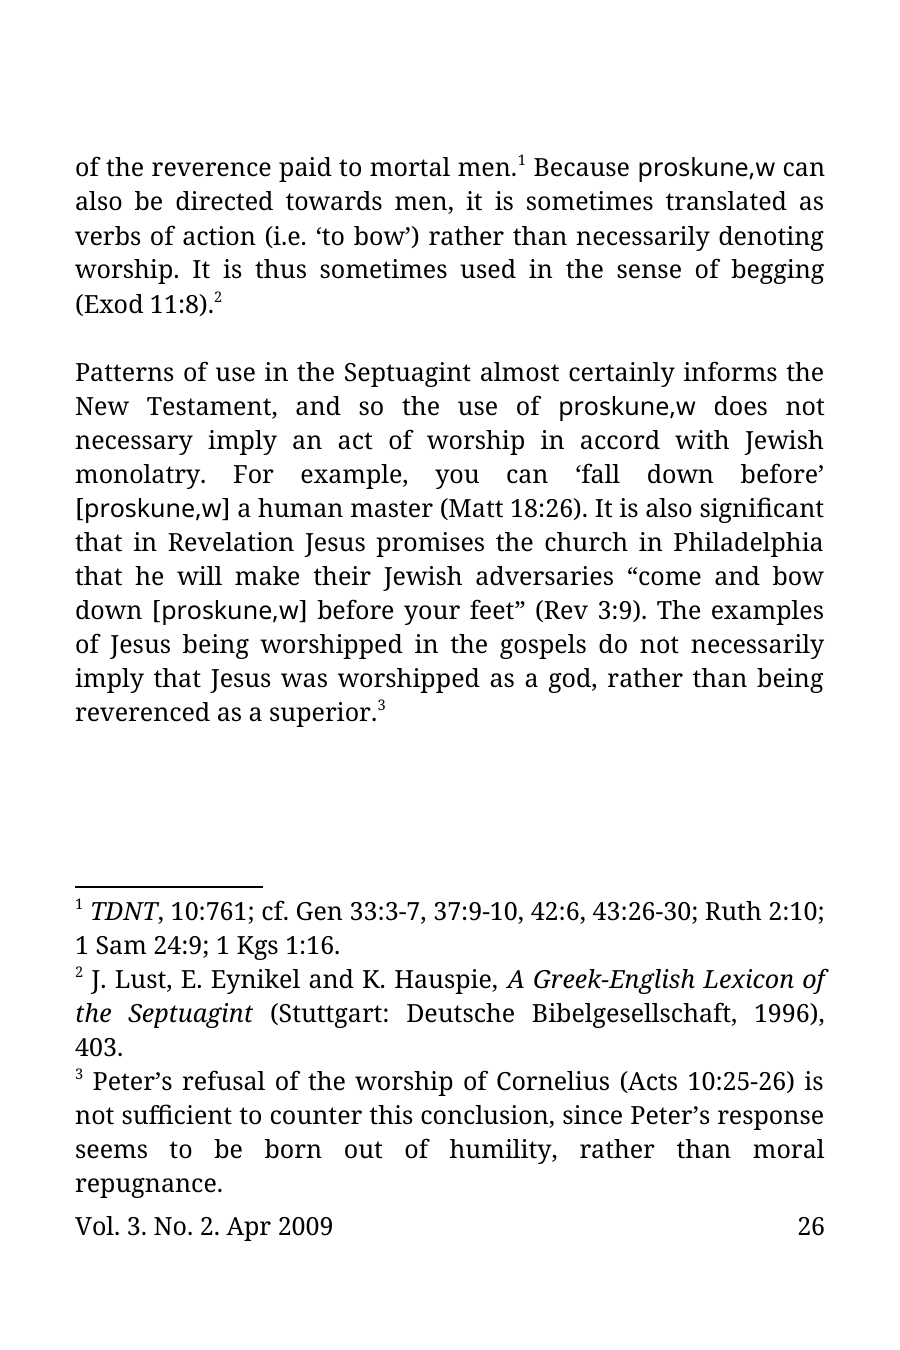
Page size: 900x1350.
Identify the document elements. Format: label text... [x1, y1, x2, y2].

text Patterns of use in the Septuagint almost certainly informs the New Testament, and so the use of proskune,w does not necessary imply an act of worship in accord with Jewish monolatry. For example, you can ‘fall down before’ [proskune,w] a human master (Matt 18:26). It is also significant that in Revelation Jesus promises the church in Philadelphia that he will make their Jewish adversaries “come and bow down [proskune,w] before your feet” (Rev 3:9). The examples of Jesus being worshipped in the gospels do not necessarily imply that Jesus was worshipped as a god, rather than being reverenced as a superior. [75, 354, 825, 729]
text The word used in the gospel records for the worship of Jesus is proskune,w which literally means ‘to bow down to kiss’. The word is used in Hellenistic pagan religion where one would bow down before an idol to kiss its feet. This etymology does, to a certain extent, inform its usage, even in Judeo-Christian circles. Bauckham states, “The typical Hellenistic view was that worship is a matter of degree because divinity is a matter of degree”. Lesser divinities and even mortal men could be worshipped. The Jews who translated the Septuagint used proskune,w in the same way, both of the worship of God and of the reverence paid to mortal men. Because proskune,w can also be directed towards men, it is sometimes translated as verbs of action (i.e. ‘to bow’) rather than necessarily denoting worship. It is thus sometimes used in the sense of begging (Exod 11:8). [75, 150, 825, 320]
